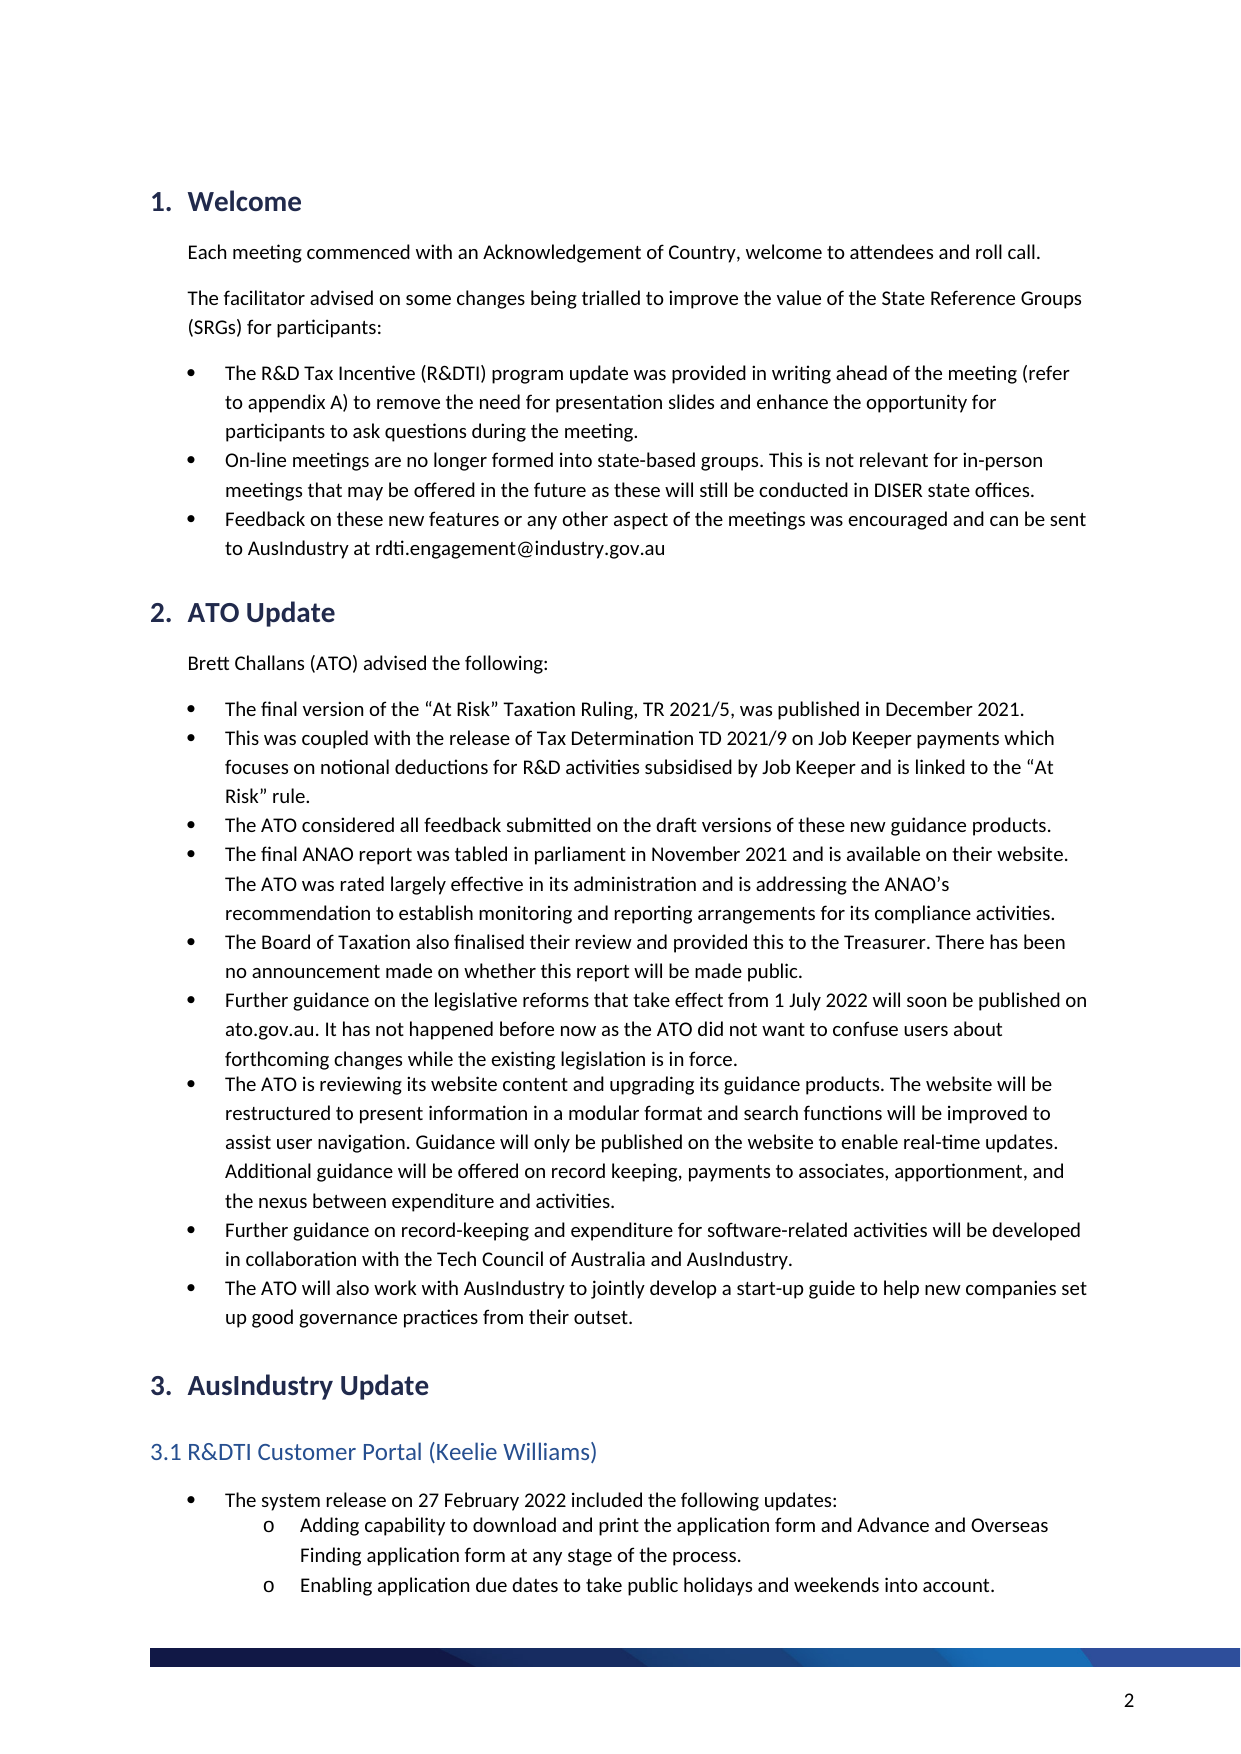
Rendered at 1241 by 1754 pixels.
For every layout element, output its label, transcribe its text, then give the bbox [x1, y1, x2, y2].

list The final version of the “At Risk” Taxation Ruling, TR 2021/5, was published in December 2021. [187, 692, 1090, 721]
list The ATO considered all feedback submitted on the draft versions of these new guidance products. [187, 809, 1090, 838]
subtitle AusIndustry Update [150, 1367, 1090, 1403]
list Feedback on these new features or any other aspect of the meetings was encouraged and can be sent to AusIndustry at rdti.engagement@industry.gov.au [187, 502, 1090, 561]
list This was coupled with the release of Tax Determination TD 2021/9 on Job Keeper payments which focuses on notional deductions for R&D activities subsidised by Job Keeper and is linked to the “At Risk” rule. [187, 721, 1090, 809]
list The Board of Taxation also finalised their review and provided this to the Treasurer. There has been no announcement made on whether this report will be made public. [187, 925, 1090, 984]
subtitle ATO Update [150, 594, 1090, 629]
list The final ANAO report was tabled in parliament in November 2021 and is available on their website. The ATO was rated largely effective in its administration and is addressing the ANAO’s recommendation to establish monitoring and reporting arrangements for its compliance activities. [187, 838, 1090, 925]
list The R&D Tax Incentive (R&DTI) program update was provided in writing ahead of the meeting (refer to appendix A) to remove the need for presentation slides and enhance the opportunity for participants to ask questions during the meeting. [187, 356, 1090, 444]
list The ATO will also work with AusIndustry to jointly develop a start-up guide to help new companies set up good governance practices from their outset. [187, 1275, 1090, 1330]
text The facilitator advised on some changes being trialled to improve the value of the State Reference Groups (SRGs) for participants: [187, 281, 1090, 340]
list Adding capability to download and print the application form and Advance and Overseas Finding application form at any stage of the process. [262, 1512, 1090, 1568]
picture [150, 1648, 1241, 1667]
list The ATO is reviewing its website content and upgrading its guidance products. The website will be restructured to present information in a modular format and search functions will be improved to assist user navigation. Guidance will only be published on the website to enable real-time updates. Additional guidance will be offered on record keeping, payments to associates, apportionment, and the nexus between expenditure and activities. [187, 1071, 1090, 1213]
subtitle Welcome [150, 183, 1090, 219]
text Brett Challans (ATO) advised the following: [150, 646, 1090, 675]
list Further guidance on the legislative reforms that take effect from 1 July 2022 will soon be published on ato.gov.au. It has not happened before now as the ATO did not want to confuse users about forthcoming changes while the existing legislation is in force. [187, 984, 1090, 1071]
list On-line meetings are no longer formed into state-based groups. This is not relevant for in-person meetings that may be offered in the future as these will still be conducted in DISER state offices. [187, 444, 1090, 502]
list The system release on 27 February 2022 included the following updates: [187, 1483, 1090, 1512]
text Each meeting commenced with an Acknowledgement of Country, welcome to attendees and roll call. [187, 236, 1090, 265]
list Further guidance on record-keeping and expenditure for software-related activities will be developed in collaboration with the Tech Council of Australia and AusIndustry. [187, 1217, 1090, 1272]
subtitle 3.1 R&DTI Customer Portal (Keelie Williams) [150, 1436, 1090, 1467]
list Enabling application due dates to take public holidays and weekends into account. [262, 1572, 1090, 1598]
